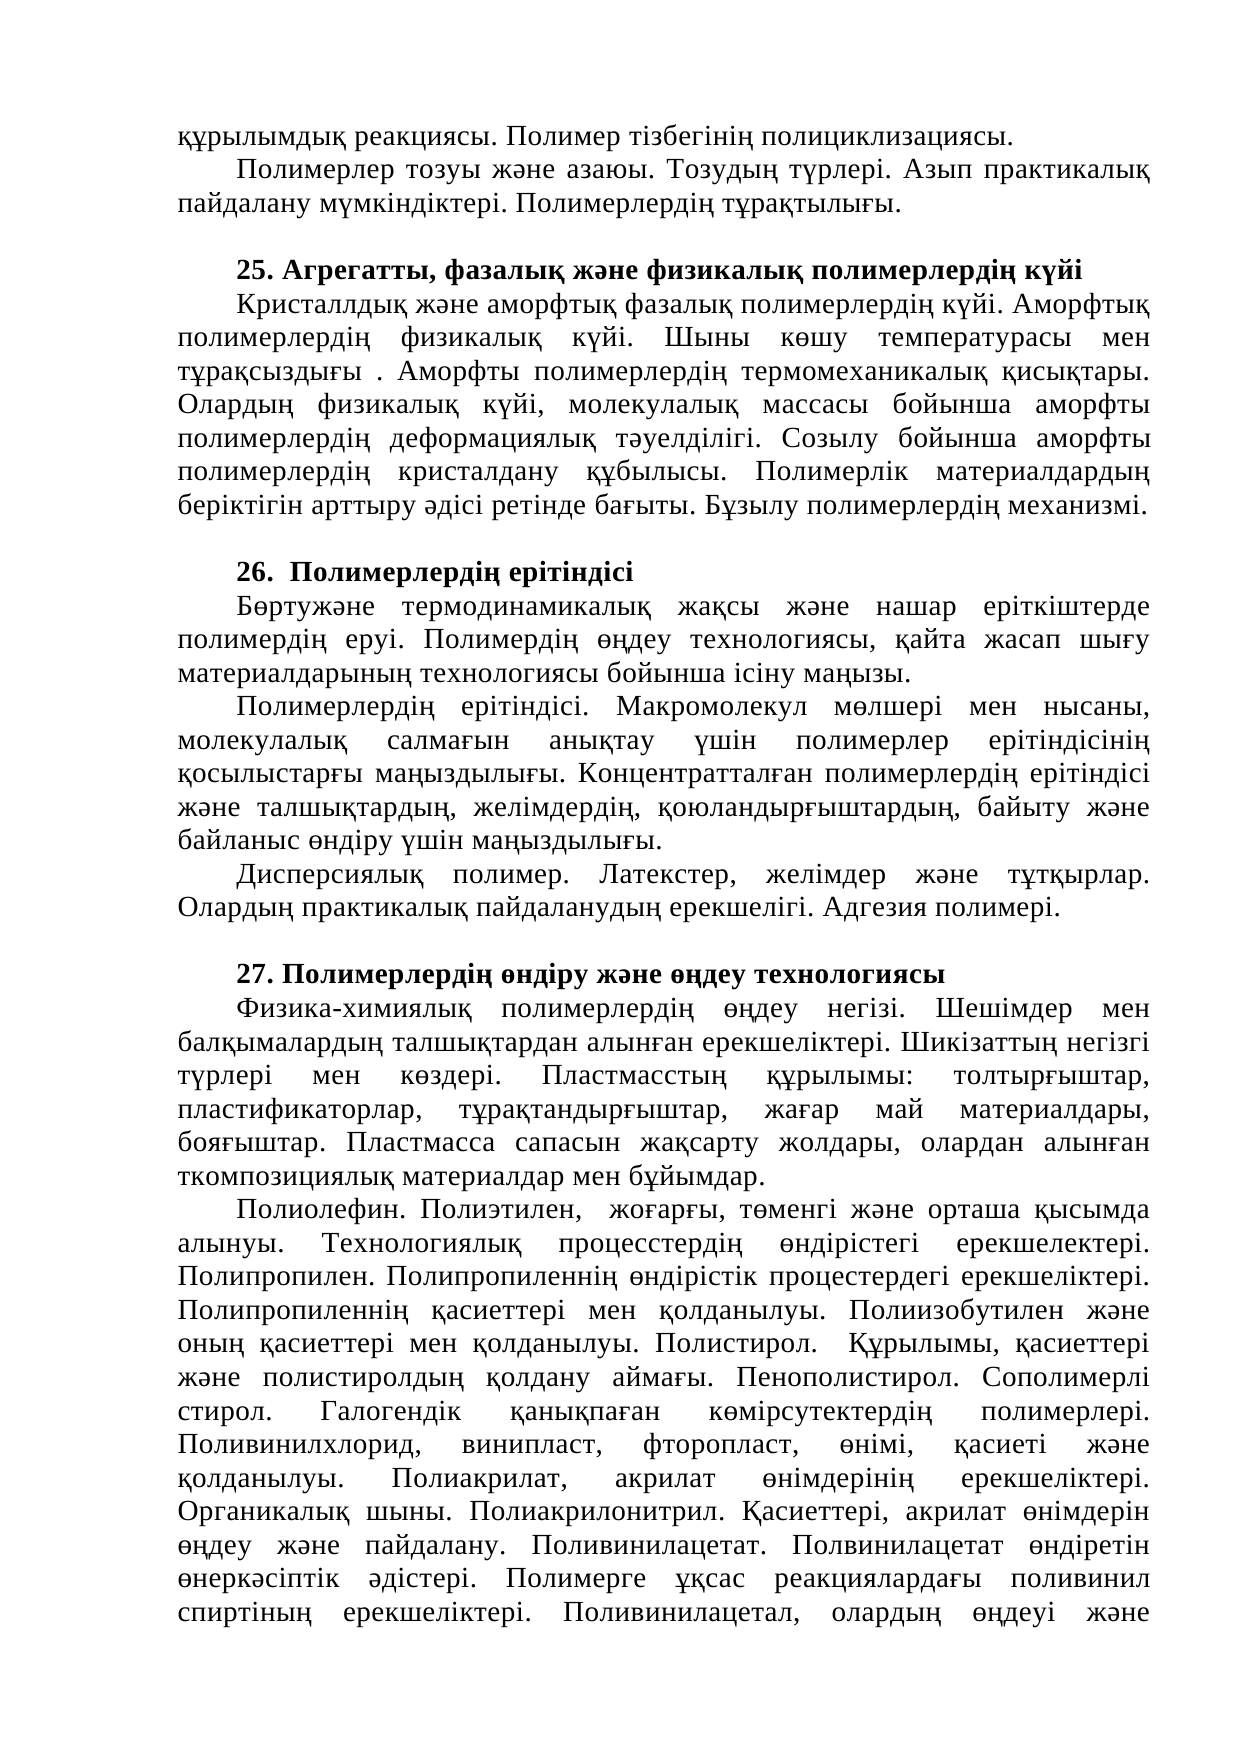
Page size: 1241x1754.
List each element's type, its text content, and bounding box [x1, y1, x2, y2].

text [177, 118, 1152, 152]
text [177, 1191, 1152, 1627]
text Кристаллдық және аморфтық фазалық полимерлердің күйі. Аморфтық полимерлердің физикалық күйі. Шыны көшу температурасы мен тұрақсыздығы . Аморфты полимерлердің термомеханикалық қисықтары. Олардың физикалық күйі, молекулалық массасы бойынша аморфты полимерлердің деформациялық тәуелділігі. Созылу бойынша аморфты полимерлердің кристалдану құбылысы. Полимерлік материалдардың беріктігін арттыру әдісі ретінде бағыты. Бұзылу полимерлердің механизмі. [177, 286, 1152, 521]
text Полимерлер тозуы және азаюы. Тозудың түрлері. Азып практикалық пайдалану мүмкіндіктері. Полимерлердің тұрақтылығы. [177, 152, 1152, 219]
text 27. Полимерлердің өндіру және өңдеу технологиясы [177, 957, 1152, 990]
text Физика-химиялық полимерлердің өңдеу негізі. Шешімдер мен балқымалардың талшықтардан алынған ерекшеліктері. Шикізаттың негізгі түрлері мен көздері. Пластмасстың құрылымы: толтырғыштар, пластификаторлар, тұрақтандырғыштар, жағар май материалдары, бояғыштар. Пластмасса сапасын жақсарту жолдары, олардан алынған ткомпозициялық материалдар мен бұйымдар. [177, 990, 1152, 1191]
text 26. Полимерлердің ерітіндісі [177, 554, 1152, 588]
text 25. Агрегатты, фазалық және физикалық полимерлердің күйі [177, 252, 1152, 286]
text Дисперсиялық полимер. Латекстер, желімдер және тұтқырлар. Олардың практикалық пайдаланудың ерекшелігі. Адгезия полимері. [177, 856, 1152, 923]
text Полимерлердің ерітіндісі. Макромолекул мөлшері мен нысаны, молекулалық салмағын анықтау үшін полимерлер ерітіндісінің қосылыстарғы маңыздылығы. Концентратталған полимерлердің ерітіндісі және талшықтардың, желімдердің, қоюландырғыштардың, байыту және байланыс өндіру үшін маңыздылығы. [177, 688, 1152, 856]
text Бөртужәне термодинамикалық жақсы және нашар еріткіштерде полимердің еруі. Полимердің өңдеу технологиясы, қайта жасап шығу материалдарының технологиясы бойынша ісіну маңызы. [177, 588, 1152, 688]
